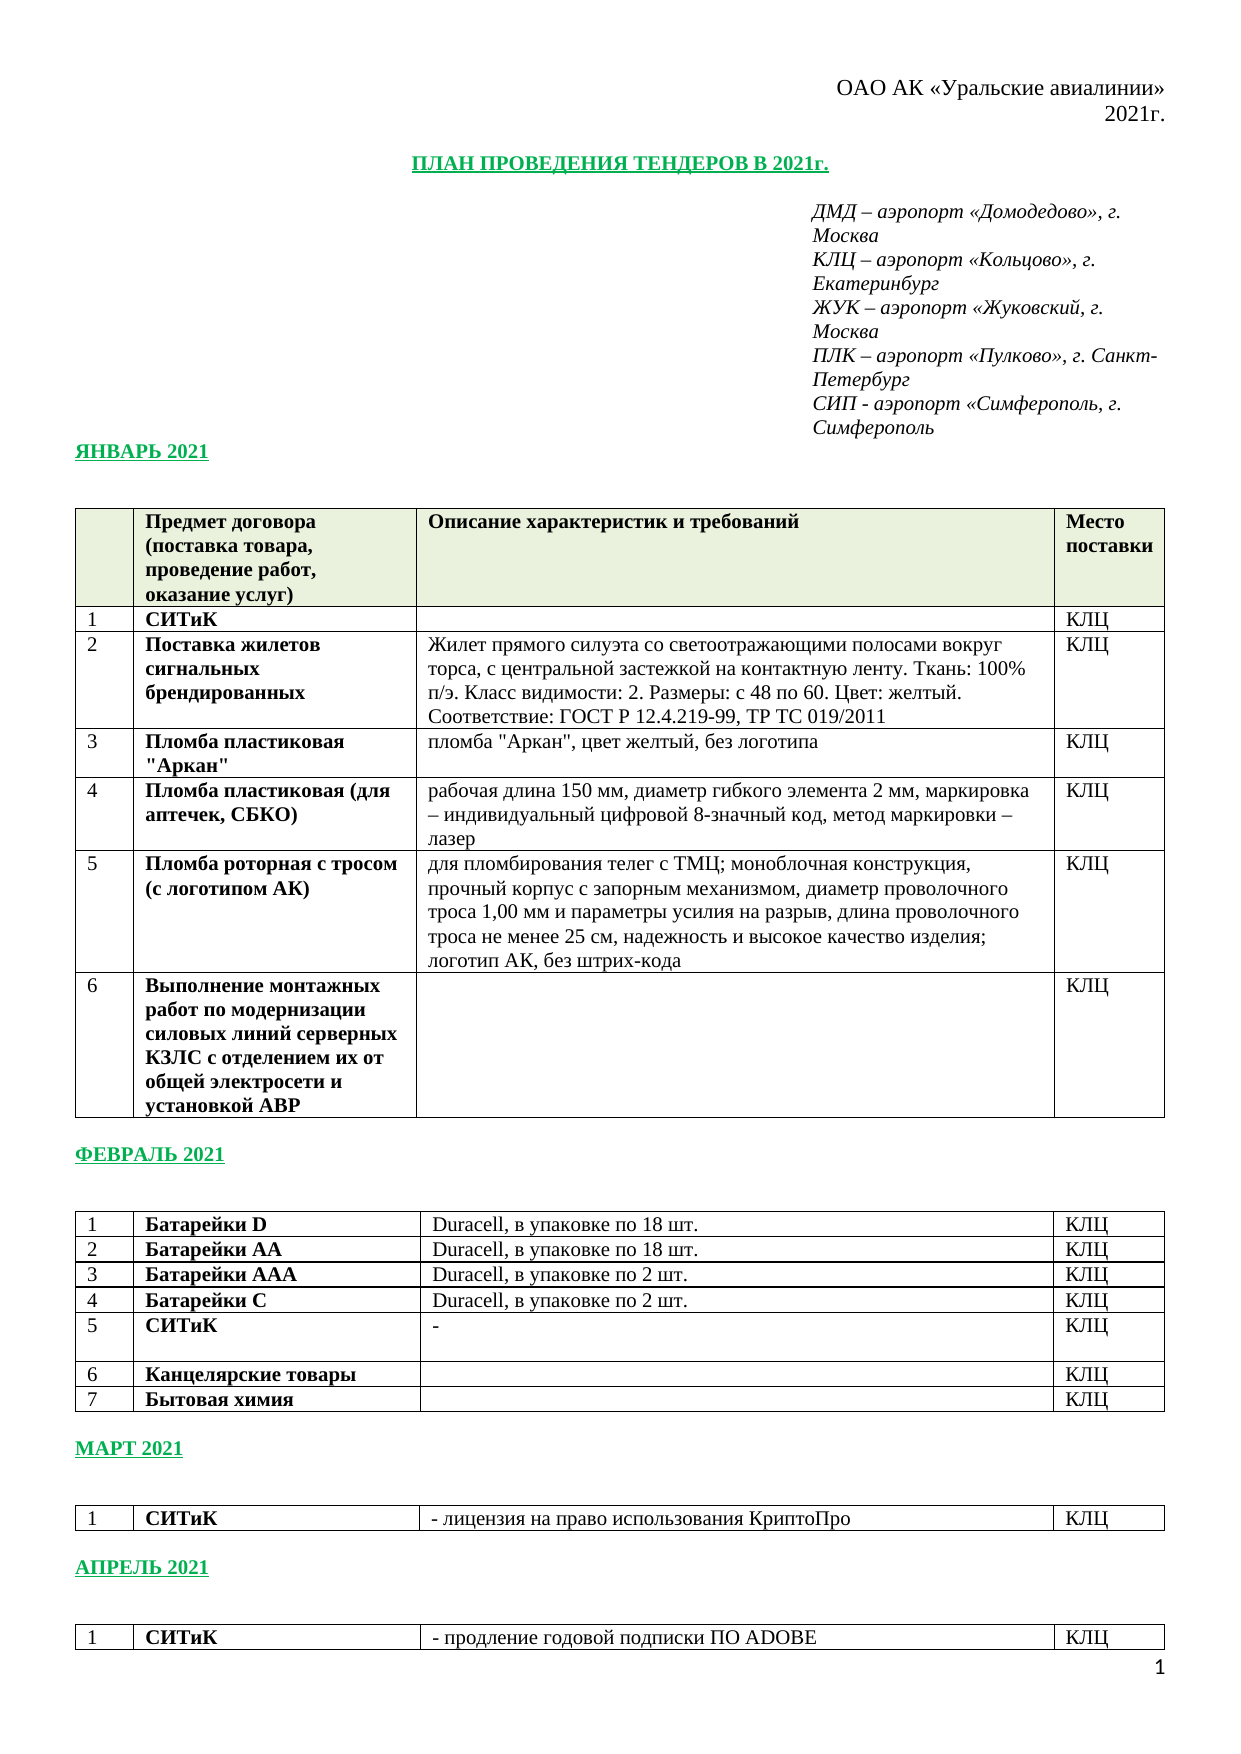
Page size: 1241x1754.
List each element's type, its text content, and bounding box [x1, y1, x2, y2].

table_cell [421, 1387, 1053, 1411]
table_cell Пломба роторная с тросом (с логотипом АК) [134, 851, 416, 972]
table_header Описание характеристик и требований [417, 509, 1054, 606]
table_cell Батарейки С [134, 1288, 420, 1312]
table_cell КЛЦ [1055, 778, 1164, 850]
table_cell КЛЦ [1055, 851, 1164, 972]
text ЯНВАРЬ 2021 [75, 439, 1165, 463]
table_cell Канцелярские товары [134, 1362, 420, 1386]
table_cell Duracell, в упаковке по 18 шт. [421, 1237, 1053, 1261]
table_cell для пломбирования телег с ТМЦ; моноблочная конструкция, прочный корпус с запорным механизмом, диаметр проволочного троса 1,00 мм и параметры усилия на разрыв, длина проволочного троса не менее 25 см, надежность и высокое качество изделия; логотип АК, без штрих-кода [417, 851, 1054, 972]
table_cell 5 [76, 851, 133, 972]
table_cell [417, 607, 1054, 631]
table_cell 2 [76, 1237, 133, 1261]
table_cell Выполнение монтажных работ по модернизации силовых линий серверных КЗЛС с отделением их от общей электросети и установкой АВР [134, 973, 416, 1117]
table_cell 1 [76, 607, 133, 631]
table_cell КЛЦ [1054, 1387, 1164, 1411]
table_header КЛЦ [1054, 1212, 1164, 1236]
text СИП - аэропорт «Симферополь, г. Симферополь [812, 391, 1165, 439]
table_cell 4 [76, 1288, 133, 1312]
table_cell Батарейки АА [134, 1237, 420, 1261]
table_cell Жилет прямого силуэта со светоотражающими полосами вокруг торса, с центральной застежкой на контактную ленту. Ткань: 100% п/э. Класс видимости: 2. Размеры: с 48 по 60. Цвет: желтый. Соответствие: ГОСТ Р 12.4.219-99, ТР ТС 019/2011 [417, 632, 1054, 728]
table_cell КЛЦ [1055, 607, 1164, 631]
table_cell 5 [76, 1313, 133, 1361]
table_cell 2 [76, 632, 133, 728]
table_header Duracell, в упаковке по 18 шт. [421, 1212, 1053, 1236]
text АПРЕЛЬ 2021 [75, 1555, 1165, 1579]
table_cell Пломба пластиковая "Аркан" [134, 729, 416, 777]
table_cell Duracell, в упаковке по 2 шт. [421, 1288, 1053, 1312]
table_cell КЛЦ [1054, 1237, 1164, 1261]
table_header СИТиК [134, 1506, 419, 1530]
table_cell [421, 1362, 1053, 1386]
table_header КЛЦ [1055, 1625, 1164, 1649]
table_cell Поставка жилетов сигнальных брендированных [134, 632, 416, 728]
table_header КЛЦ [1054, 1506, 1164, 1530]
table_cell КЛЦ [1054, 1288, 1164, 1312]
table_cell КЛЦ [1055, 973, 1164, 1117]
text МАРТ 2021 [75, 1436, 1165, 1460]
table_cell - [421, 1313, 1053, 1361]
text ПЛАН ПРОВЕДЕНИЯ ТЕНДЕРОВ В 2021г. [75, 151, 1165, 174]
table_cell 7 [76, 1387, 133, 1411]
table_cell 6 [76, 1362, 133, 1386]
table_cell Duracell, в упаковке по 2 шт. [421, 1263, 1053, 1286]
text КЛЦ – аэропорт «Кольцово», г. Екатеринбург [812, 247, 1165, 295]
table_cell СИТиК [134, 607, 416, 631]
table_header Место поставки [1055, 509, 1164, 606]
table_cell Бытовая химия [134, 1387, 420, 1411]
table_cell 3 [76, 729, 133, 777]
table_cell пломба "Аркан", цвет желтый, без логотипа [417, 729, 1054, 777]
text ДМД – аэропорт «Домодедово», г. Москва [812, 199, 1165, 247]
table_cell КЛЦ [1055, 729, 1164, 777]
text ФЕВРАЛЬ 2021 [75, 1142, 1165, 1166]
text ЖУК – аэропорт «Жуковский, г. Москва [812, 295, 1165, 343]
table_header СИТиК [134, 1625, 420, 1649]
table_cell СИТиК [134, 1313, 420, 1361]
table_cell КЛЦ [1054, 1313, 1164, 1361]
table_cell [417, 973, 1054, 1117]
table_cell 6 [76, 973, 133, 1117]
table_header - лицензия на право использования КриптоПро [420, 1506, 1053, 1530]
text ПЛК – аэропорт «Пулково», г. Санкт-Петербург [812, 343, 1165, 391]
table_cell 3 [76, 1263, 133, 1286]
table_header [76, 509, 133, 606]
table_cell КЛЦ [1054, 1263, 1164, 1286]
table_header - продление годовой подписки ПО ADOBE [421, 1625, 1054, 1649]
table_cell Пломба пластиковая (для аптечек, СБКО) [134, 778, 416, 850]
table_cell КЛЦ [1055, 632, 1164, 728]
table_header 1 [76, 1212, 133, 1236]
table_header 1 [76, 1506, 133, 1530]
table_header Предмет договора (поставка товара, проведение работ, оказание услуг) [134, 509, 416, 606]
table_cell Батарейки ААА [134, 1263, 420, 1286]
table_cell рабочая длина 150 мм, диаметр гибкого элемента 2 мм, маркировка – индивидуальный цифровой 8-значный код, метод маркировки – лазер [417, 778, 1054, 850]
table_header Батарейки D [134, 1212, 420, 1236]
table_cell 4 [76, 778, 133, 850]
table_header 1 [76, 1625, 133, 1649]
table_cell КЛЦ [1054, 1362, 1164, 1386]
